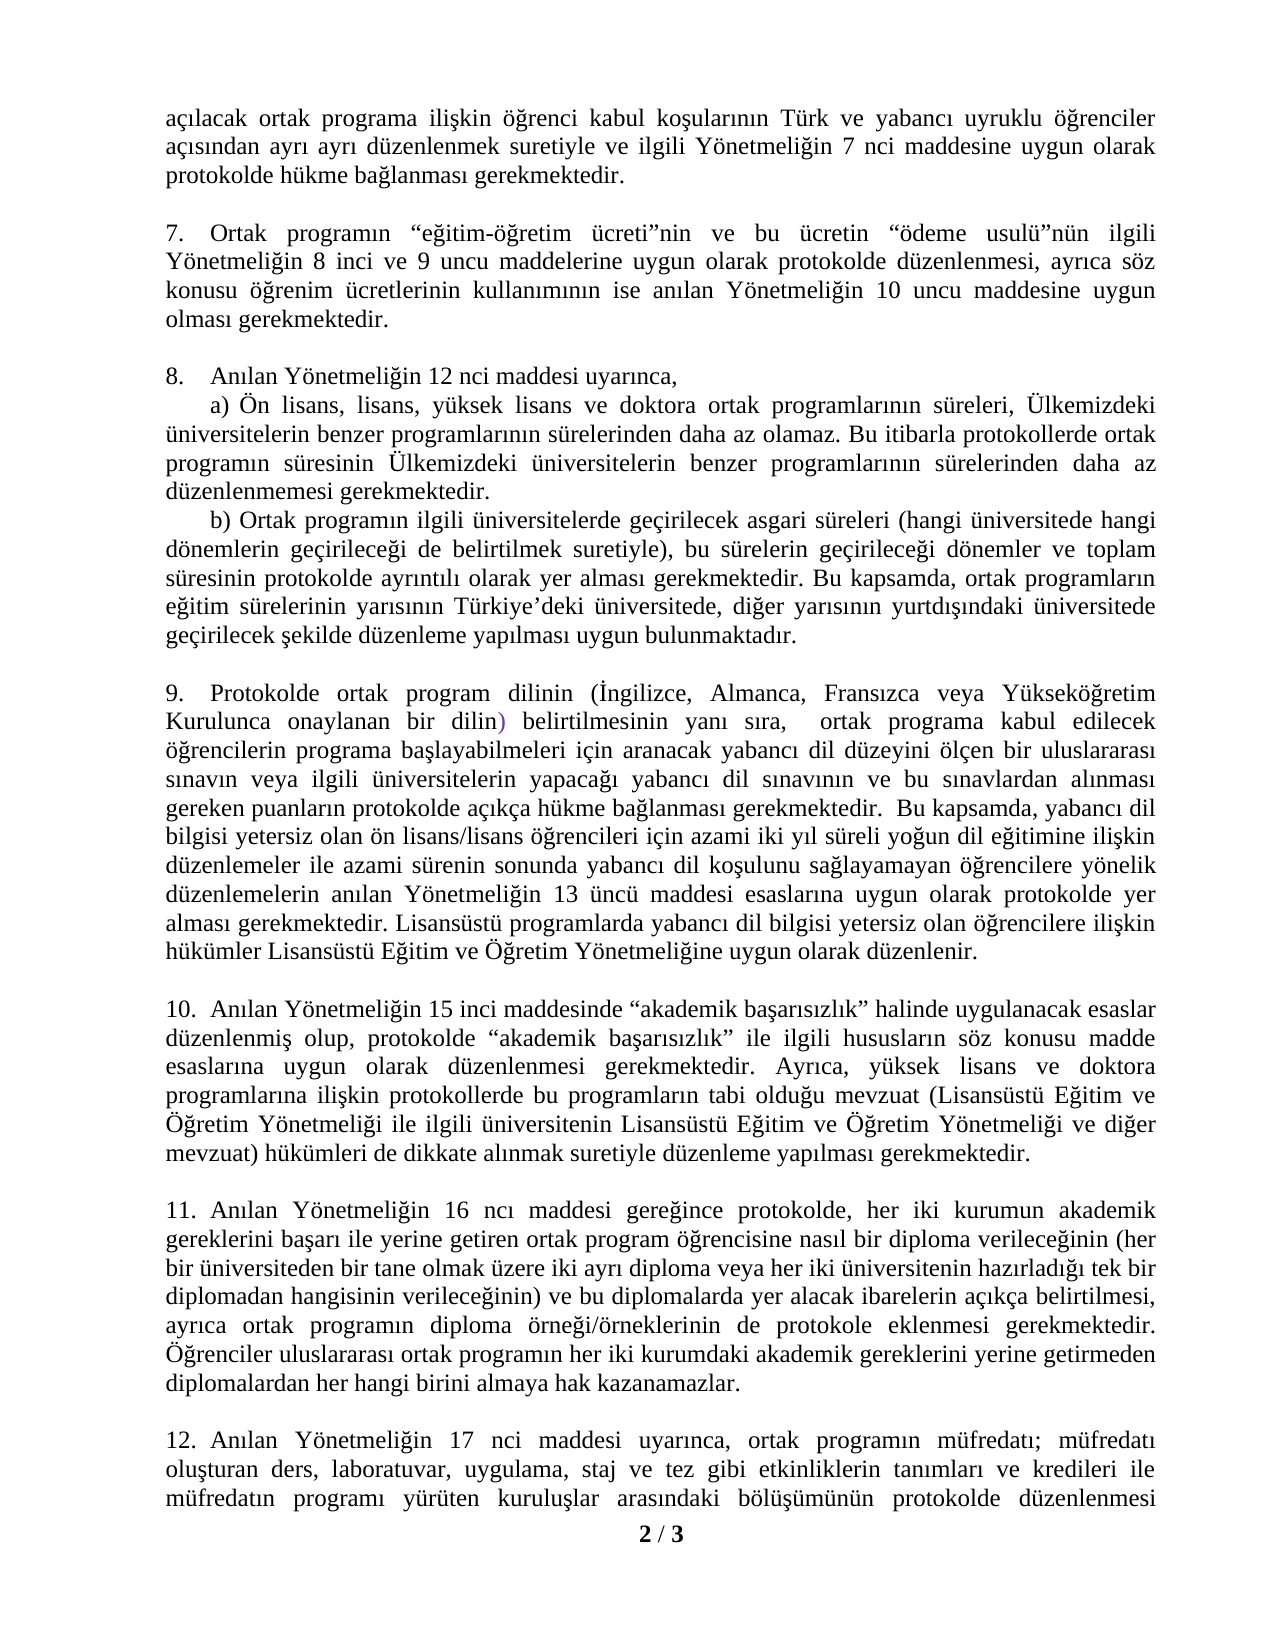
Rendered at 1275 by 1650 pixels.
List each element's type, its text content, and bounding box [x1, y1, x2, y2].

list Ortak programın ilgili üniversitelerde geçirilecek asgari süreleri (hangi üniversitede hangi dönemlerin geçirileceği de belirtilmek suretiyle), bu sürelerin geçirileceği dönemler ve toplam süresinin protokolde ayrıntılı olarak yer alması gerekmektedir. Bu kapsamda, ortak programların eğitim sürelerinin yarısının Türkiye’deki üniversitede, diğer yarısının yurtdışındaki üniversitede geçirilecek şekilde düzenleme yapılması uygun bulunmaktadır. [165, 505, 1157, 649]
list Protokolde ortak program dilinin (İngilizce, Almanca, Fransızca veya Yükseköğretim Kurulunca onaylanan bir dilin) belirtilmesinin yanı sıra, ortak programa kabul edilecek öğrencilerin programa başlayabilmeleri için aranacak yabancı dil düzeyini ölçen bir uluslararası sınavın veya ilgili üniversitelerin yapacağı yabancı dil sınavının ve bu sınavlardan alınması gereken puanların protokolde açıkça hükme bağlanması gerekmektedir. Bu kapsamda, yabancı dil bilgisi yetersiz olan ön lisans/lisans öğrencileri için azami iki yıl süreli yoğun dil eğitimine ilişkin düzenlemeler ile azami sürenin sonunda yabancı dil koşulunu sağlayamayan öğrencilere yönelik düzenlemelerin anılan Yönetmeliğin 13 üncü maddesi esaslarına uygun olarak protokolde yer alması gerekmektedir. Lisansüstü programlarda yabancı dil bilgisi yetersiz olan öğrencilere ilişkin hükümler Lisansüstü Eğitim ve Öğretim Yönetmeliğine uygun olarak düzenlenir. [165, 678, 1157, 965]
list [165, 103, 1157, 189]
list Ön lisans, lisans, yüksek lisans ve doktora ortak programlarının süreleri, Ülkemizdeki üniversitelerin benzer programlarının sürelerinden daha az olamaz. Bu itibarla protokollerde ortak programın süresinin Ülkemizdeki üniversitelerin benzer programlarının sürelerinden daha az düzenlenmemesi gerekmektedir. [165, 390, 1157, 505]
list Anılan Yönetmeliğin 15 inci maddesinde “akademik başarısızlık” halinde uygulanacak esaslar düzenlenmiş olup, protokolde “akademik başarısızlık” ile ilgili hususların söz konusu madde esaslarına uygun olarak düzenlenmesi gerekmektedir. Ayrıca, yüksek lisans ve doktora programlarına ilişkin protokollerde bu programların tabi olduğu mevzuat (Lisansüstü Eğitim ve Öğretim Yönetmeliği ile ilgili üniversitenin Lisansüstü Eğitim ve Öğretim Yönetmeliği ve diğer mevzuat) hükümleri de dikkate alınmak suretiyle düzenleme yapılması gerekmektedir. [165, 994, 1157, 1166]
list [165, 1425, 1157, 1511]
list Anılan Yönetmeliğin 16 ncı maddesi gereğince protokolde, her iki kurumun akademik gereklerini başarı ile yerine getiren ortak program öğrencisine nasıl bir diploma verileceğinin (her bir üniversiteden bir tane olmak üzere iki ayrı diploma veya her iki üniversitenin hazırladığı tek bir diplomadan hangisinin verileceğinin) ve bu diplomalarda yer alacak ibarelerin açıkça belirtilmesi, ayrıca ortak programın diploma örneği/örneklerinin de protokole eklenmesi gerekmektedir. Öğrenciler uluslararası ortak programın her iki kurumdaki akademik gereklerini yerine getirmeden diplomalardan her hangi birini almaya hak kazanamazlar. [165, 1195, 1157, 1396]
list Ortak programın “eğitim-öğretim ücreti”nin ve bu ücretin “ödeme usulü”nün ilgili Yönetmeliğin 8 inci ve 9 uncu maddelerine uygun olarak protokolde düzenlenmesi, ayrıca söz konusu öğrenim ücretlerinin kullanımının ise anılan Yönetmeliğin 10 uncu maddesine uygun olması gerekmektedir. [165, 218, 1157, 333]
list Anılan Yönetmeliğin 12 nci maddesi uyarınca, [165, 361, 1157, 390]
